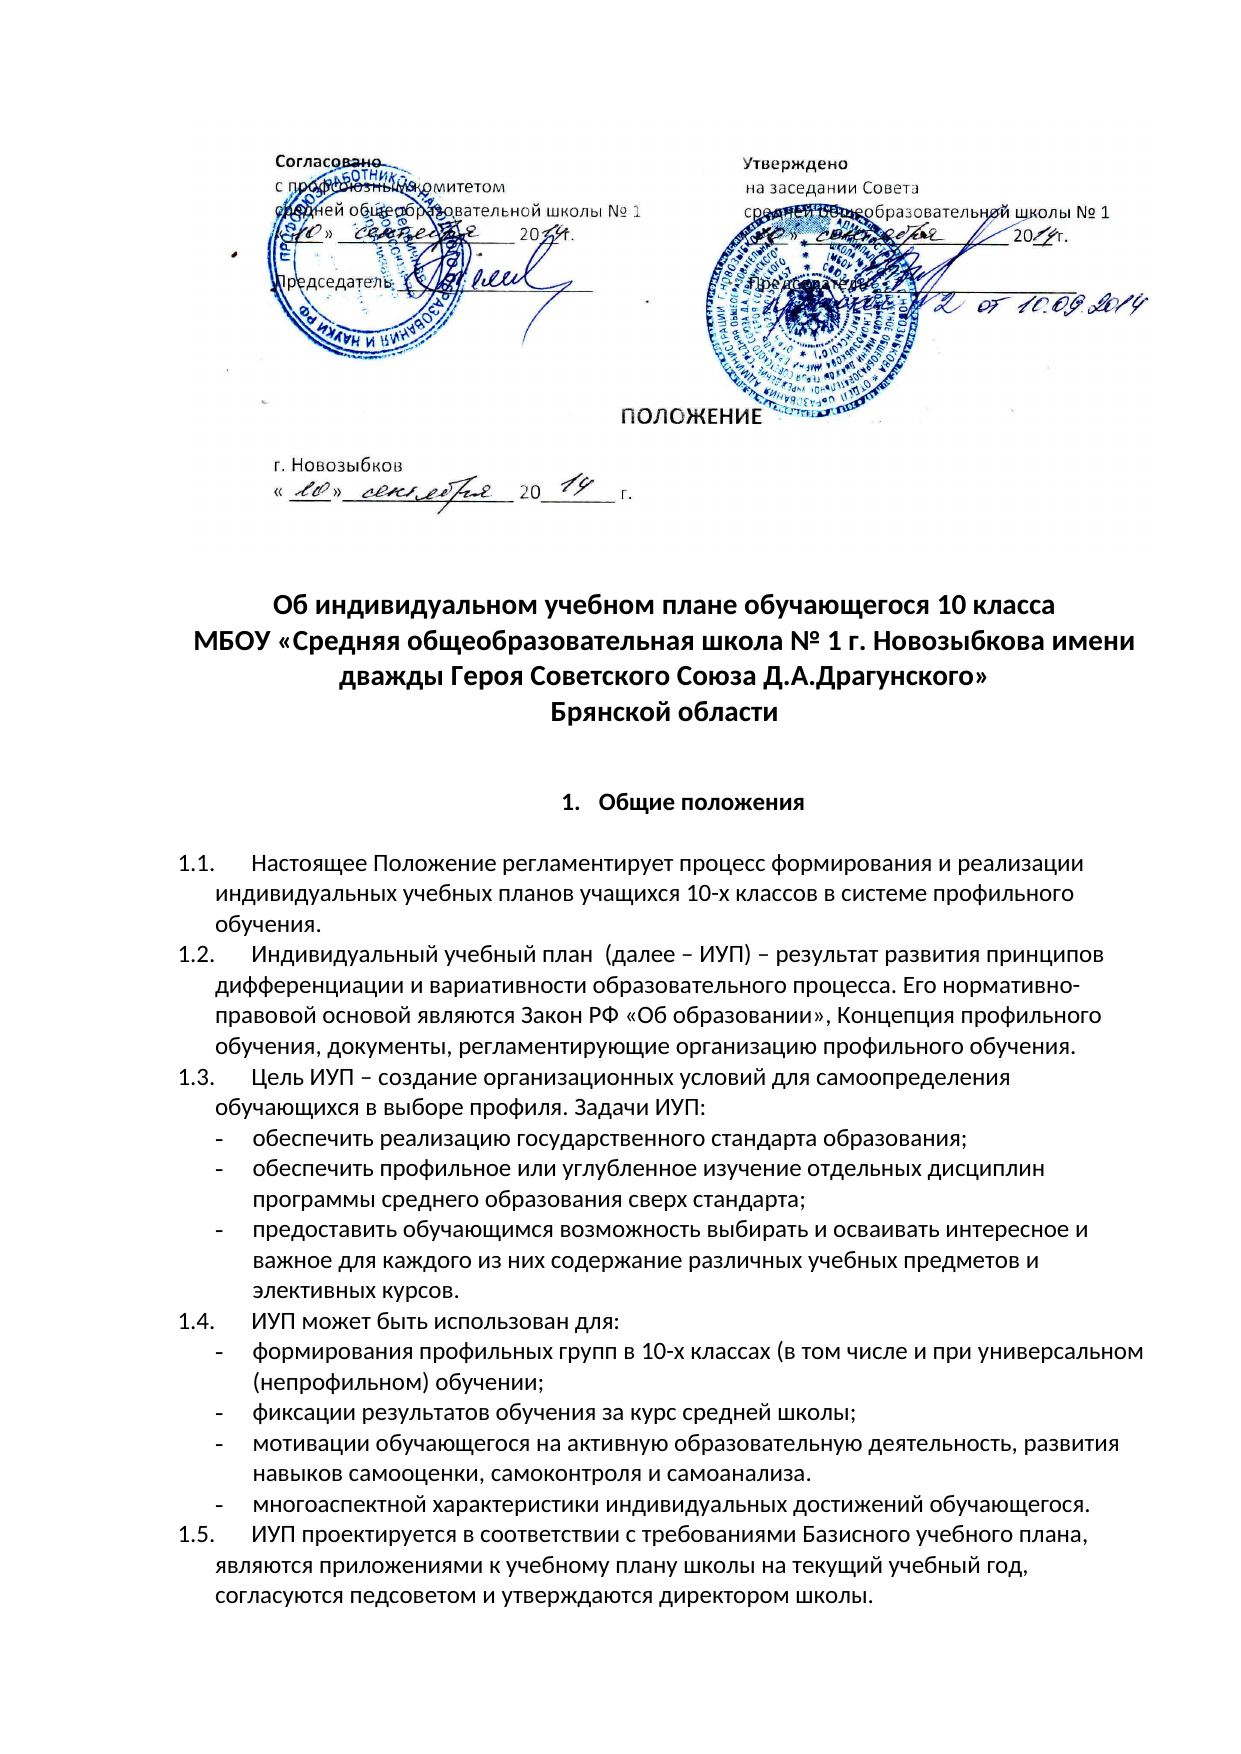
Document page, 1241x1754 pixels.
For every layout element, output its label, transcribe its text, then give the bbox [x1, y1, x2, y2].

list обеспечить реализацию государственного стандарта образования; [215, 1122, 1152, 1152]
list предоставить обучающимся возможность выбирать и осваивать интересное и важное для каждого из них содержание различных учебных предметов и элективных курсов. [215, 1213, 1152, 1305]
list мотивации обучающегося на активную образовательную деятельность, развития навыков самооценки, самоконтроля и самоанализа. [215, 1427, 1152, 1488]
text МБОУ «Средняя общеобразовательная школа № 1 г. Новозыбкова имени дважды Героя Советского Союза Д.А.Драгунского» [177, 622, 1152, 693]
picture [177, 118, 1152, 551]
list Цель ИУП – создание организационных условий для самоопределения обучающихся в выборе профиля. Задачи ИУП: [177, 1061, 1152, 1122]
list Общие положения [215, 786, 1152, 817]
list Настоящее Положение регламентирует процесс формирования и реализации индивидуальных учебных планов учащихся 10-х классов в системе профильного обучения. [177, 847, 1152, 939]
list Индивидуальный учебный план (далее – ИУП) – результат развития принципов дифференциации и вариативности образовательного процесса. Его нормативно-правовой основой являются Закон РФ «Об образовании», Концепция профильного обучения, документы, регламентирующие организацию профильного обучения. [177, 939, 1152, 1061]
list формирования профильных групп в 10-х классах (в том числе и при универсальном (непрофильном) обучении; [215, 1335, 1152, 1396]
list ИУП может быть использован для: [177, 1305, 1152, 1335]
text Об индивидуальном учебном плане обучающегося 10 класса [177, 586, 1152, 622]
text Брянской области [177, 693, 1152, 728]
list многоаспектной характеристики индивидуальных достижений обучающегося. [215, 1488, 1152, 1518]
list фиксации результатов обучения за курс средней школы; [215, 1396, 1152, 1427]
list ИУП проектируется в соответствии с требованиями Базисного учебного плана, являются приложениями к учебному плану школы на текущий учебный год, согласуются педсоветом и утверждаются директором школы. [177, 1518, 1152, 1610]
list обеспечить профильное или углубленное изучение отдельных дисциплин программы среднего образования сверх стандарта; [215, 1152, 1152, 1213]
